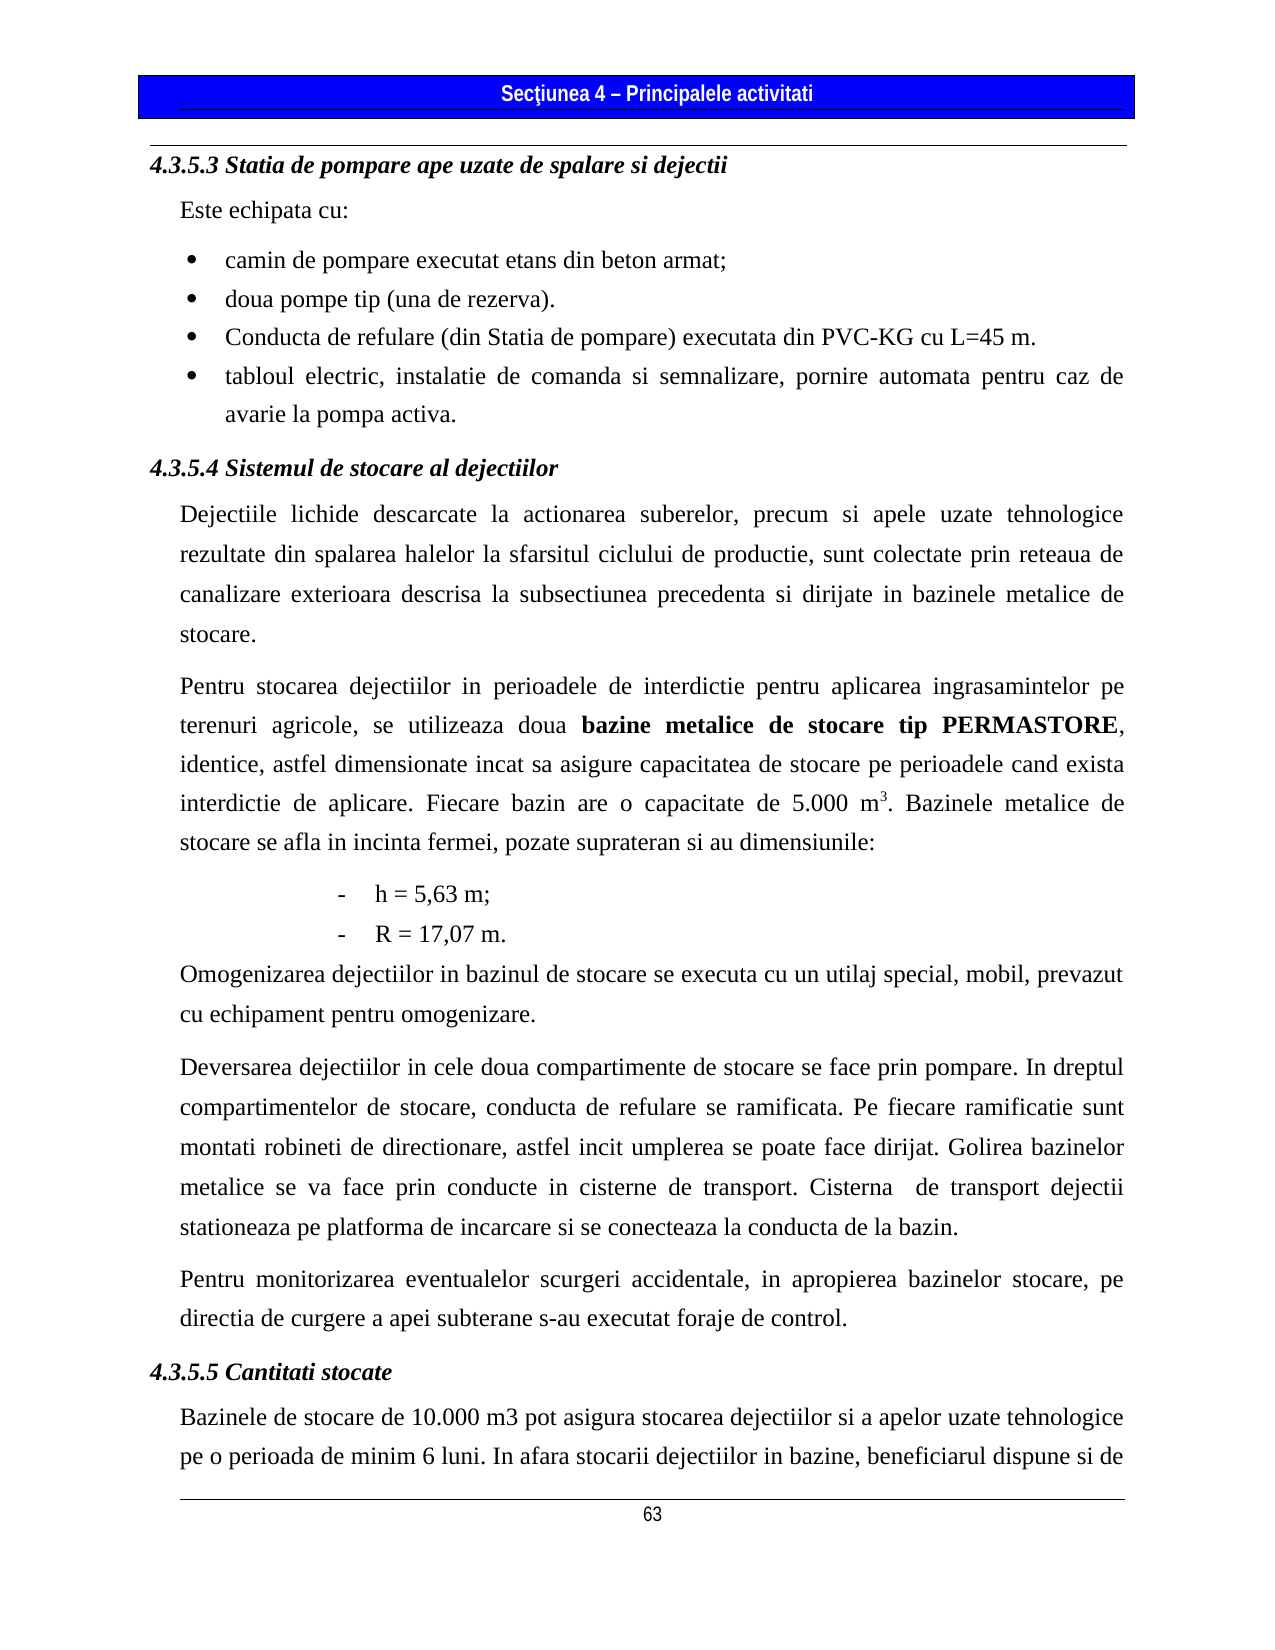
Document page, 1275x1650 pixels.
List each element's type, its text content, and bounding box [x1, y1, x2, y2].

list h = 5,63 m; [337, 868, 1125, 908]
subtitle 4.3.5.5 Cantitati stocate [150, 1357, 1125, 1386]
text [179, 1392, 1125, 1470]
text Pentru stocarea dejectiilor in perioadele de interdictie pentru aplicarea ingrasamintelor pe terenuri agricole, se utilizeaza doua bazine metalice de stocare tip PERMASTORE, identice, astfel dimensionate incat sa asigure capacitatea de stocare pe perioadele cand exista interdictie de aplicare. Fiecare bazin are o capacitate de 5.000 m3. Bazinele metalice de stocare se afla in incinta fermei, pozate suprateran si au dimensiunile: [179, 661, 1125, 855]
list doua pompe tip (una de rezerva). [187, 274, 1125, 313]
list tabloul electric, instalatie de comanda si semnalizare, pornire automata pentru caz de avarie la pompa activa. [187, 351, 1125, 428]
subtitle 4.3.5.3 Statia de pompare ape uzate de spalare si dejectii [150, 150, 1125, 179]
text Dejectiile lichide descarcate la actionarea suberelor, precum si apele uzate tehnologice rezultate din spalarea halelor la sfarsitul ciclului de productie, sunt colectate prin reteaua de canalizare exterioara descrisa la subsectiunea precedenta si dirijate in bazinele metalice de stocare. [179, 488, 1125, 648]
list R = 17,07 m. [337, 908, 1125, 948]
subtitle 4.3.5.4 Sistemul de stocare al dejectiilor [150, 453, 1125, 482]
text Deversarea dejectiilor in cele doua compartimente de stocare se face prin pompare. In dreptul compartimentelor de stocare, conducta de refulare se ramificata. Pe fiecare ramificatie sunt montati robineti de directionare, astfel incit umplerea se poate face dirijat. Golirea bazinelor metalice se va face prin conducte in cisterne de transport. Cisterna de transport dejectii stationeaza pe platforma de incarcare si se conecteaza la conducta de la bazin. [179, 1040, 1125, 1240]
text Pentru monitorizarea eventualelor scurgeri accidentale, in apropierea bazinelor stocare, pe directia de curgere a apei subterane s-au executat foraje de control. [179, 1253, 1125, 1332]
text Omogenizarea dejectiilor in bazinul de stocare se executa cu un utilaj special, mobil, prevazut cu echipament pentru omogenizare. [179, 948, 1125, 1028]
list camin de pompare executat etans din beton armat; [187, 236, 1125, 274]
text Este echipata cu: [179, 185, 1125, 223]
list Conducta de refulare (din Statia de pompare) executata din PVC-KG cu L=45 m. [187, 313, 1125, 351]
